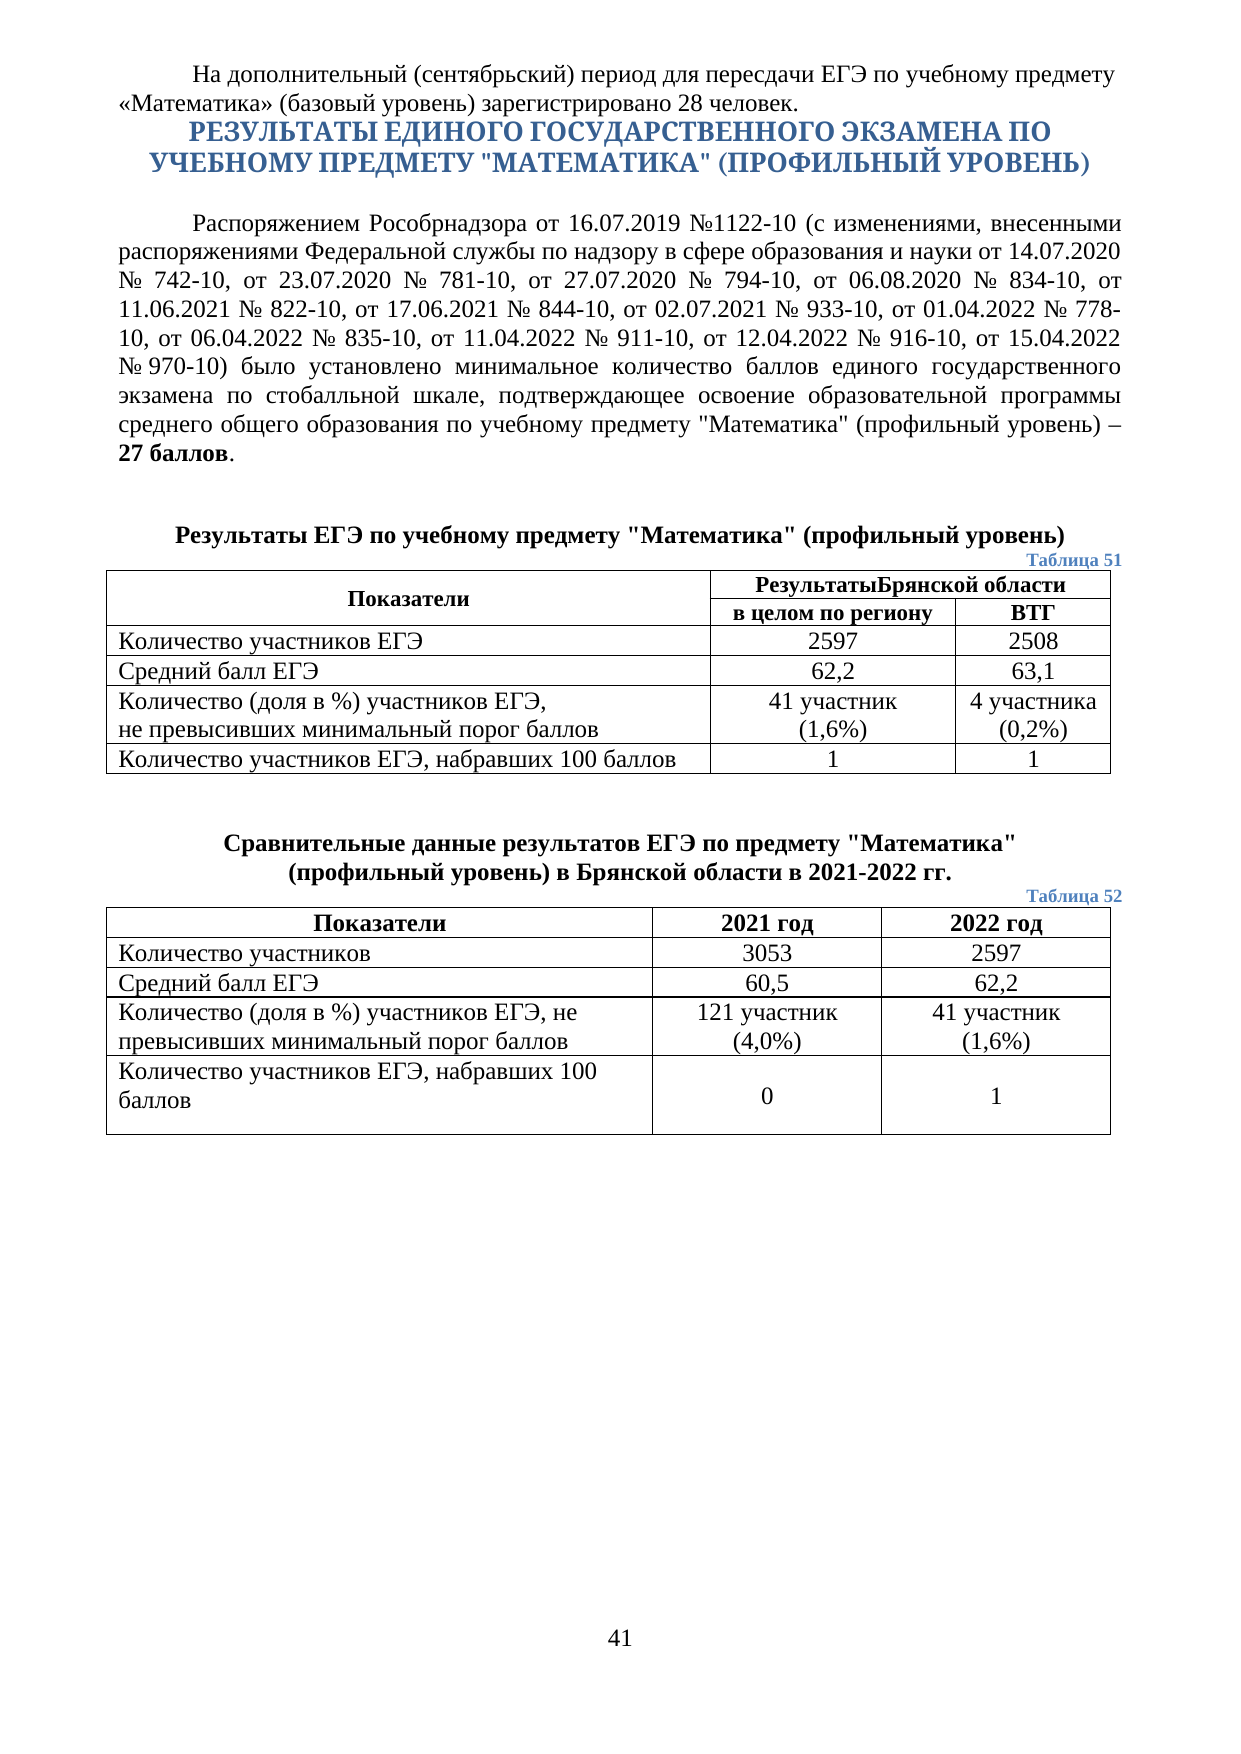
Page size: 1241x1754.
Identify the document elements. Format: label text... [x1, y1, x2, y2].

list РЕЗУЛЬТАТЫ ЕДИНОГО ГОСУДАРСТВЕННОГО ЭКЗАМЕНА ПО УЧЕБНОМУ ПРЕДМЕТУ "МАТЕМАТИКА" (ПРОФИЛЬНЫЙ УРОВЕНЬ) [118, 117, 1122, 179]
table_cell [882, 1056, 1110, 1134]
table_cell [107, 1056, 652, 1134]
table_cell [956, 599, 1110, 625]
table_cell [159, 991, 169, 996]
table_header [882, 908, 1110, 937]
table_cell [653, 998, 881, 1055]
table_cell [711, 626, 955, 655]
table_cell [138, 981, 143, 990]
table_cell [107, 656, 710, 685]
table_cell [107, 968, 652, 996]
text Сравнительные данные результатов ЕГЭ по предмету "Математика" [118, 828, 1122, 857]
text Таблица 52 [118, 885, 1122, 907]
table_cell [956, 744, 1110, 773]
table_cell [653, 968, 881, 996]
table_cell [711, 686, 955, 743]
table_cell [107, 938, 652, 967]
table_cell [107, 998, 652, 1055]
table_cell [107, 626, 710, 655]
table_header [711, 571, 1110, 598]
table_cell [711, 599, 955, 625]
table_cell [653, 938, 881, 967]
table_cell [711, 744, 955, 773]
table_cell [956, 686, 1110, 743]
text Таблица 51 [118, 549, 1122, 570]
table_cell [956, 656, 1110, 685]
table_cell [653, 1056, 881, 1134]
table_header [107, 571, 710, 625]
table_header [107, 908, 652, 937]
text На дополнительный (сентябрьский) период для пересдачи ЕГЭ по учебному предмету «Математика» (базовый уровень) зарегистрировано 28 человек. [118, 59, 1122, 117]
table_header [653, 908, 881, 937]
text Распоряжением Рособрнадзора от 16.07.2019 №1122-10 (с изменениями, внесенными распоряжениями Федеральной службы по надзору в сфере образования и науки от 14.07.2020 № 742-10, от 23.07.2020 № 781-10, от 27.07.2020 № 794-10, от 06.08.2020 № 834-10, от 11.06.2021 № 822-10, от 17.06.2021 № 844-10, от 02.07.2021 № 933-10, от 01.04.2022 № 778-10, от 06.04.2022 № 835-10, от 11.04.2022 № 911-10, от 12.04.2022 № 916-10, от 15.04.2022 № 970-10) было установлено минимальное количество баллов единого государственного экзамена по стобалльной шкале, подтверждающее освоение образовательной программы среднего общего образования по учебному предмету "Математика" (профильный уровень) – 27 баллов. [118, 208, 1122, 466]
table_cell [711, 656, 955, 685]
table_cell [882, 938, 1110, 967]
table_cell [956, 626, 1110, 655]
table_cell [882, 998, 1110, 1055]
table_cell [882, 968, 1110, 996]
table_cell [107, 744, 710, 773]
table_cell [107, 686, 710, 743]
text Результаты ЕГЭ по учебному предмету "Математика" (профильный уровень) [118, 520, 1122, 549]
text (профильный уровень) в Брянской области в 2021-2022 гг. [118, 857, 1122, 885]
